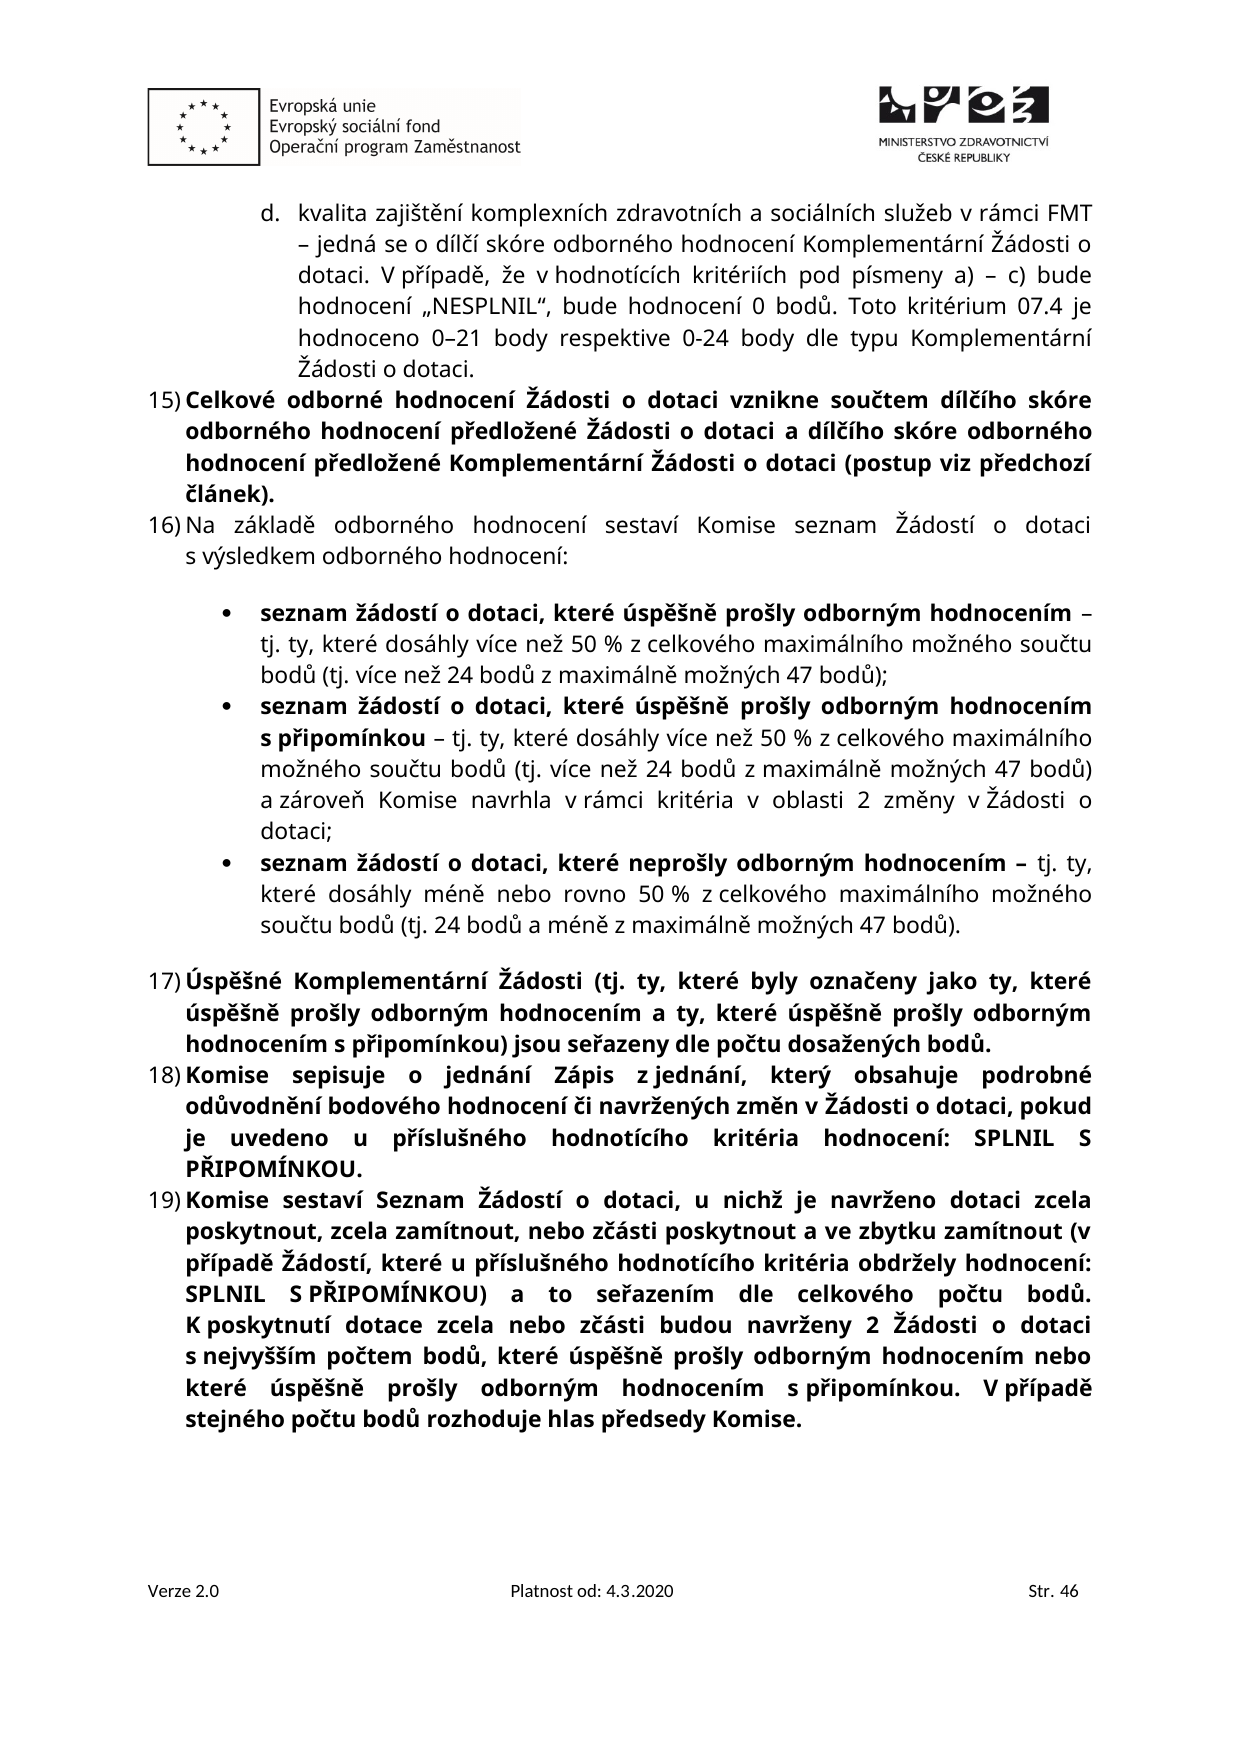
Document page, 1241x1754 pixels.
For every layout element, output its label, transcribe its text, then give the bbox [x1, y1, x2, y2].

picture [853, 73, 1079, 166]
list seznam žádostí o dotaci, které úspěšně prošly odborným hodnocením s připomínkou – tj. ty, které dosáhly více než 50 % z celkového maximálního možného součtu bodů (tj. více než 24 bodů z maximálně možných 47 bodů) a zároveň Komise navrhla v rámci kritéria v oblasti 2 změny v Žádosti o dotaci; [223, 690, 1092, 847]
list kvalita zajištění komplexních zdravotních a sociálních služeb v rámci FMT – jedná se o dílčí skóre odborného hodnocení Komplementární Žádosti o dotaci. V případě, že v hodnotících kritériích pod písmeny a) – c) bude hodnocení „NESPLNIL“, bude hodnocení 0 bodů. Toto kritérium 07.4 je hodnoceno 0–21 body respektive 0-24 body dle typu Komplementární Žádosti o dotaci. [260, 197, 1092, 384]
list seznam žádostí o dotaci, které úspěšně prošly odborným hodnocením – tj. ty, které dosáhly více než 50 % z celkového maximálního možného součtu bodů (tj. více než 24 bodů z maximálně možných 47 bodů); [223, 597, 1092, 690]
list seznam žádostí o dotaci, které neprošly odborným hodnocením – tj. ty, které dosáhly méně nebo rovno 50 % z celkového maximálního možného součtu bodů (tj. 24 bodů a méně z maximálně možných 47 bodů). [223, 847, 1092, 940]
list Úspěšné Komplementární Žádosti (tj. ty, které byly označeny jako ty, které úspěšně prošly odborným hodnocením a ty, které úspěšně prošly odborným hodnocením s připomínkou) jsou seřazeny dle počtu dosažených bodů. [148, 965, 1092, 1059]
list Komise sepisuje o jednání Zápis z jednání, který obsahuje podrobné odůvodnění bodového hodnocení či navržených změn v Žádosti o dotaci, pokud je uvedeno u příslušného hodnotícího kritéria hodnocení: SPLNIL S PŘIPOMÍNKOU. [148, 1059, 1092, 1184]
picture [147, 88, 521, 166]
list Komise sestaví Seznam Žádostí o dotaci, u nichž je navrženo dotaci zcela poskytnout, zcela zamítnout, nebo zčásti poskytnout a ve zbytku zamítnout (v případě Žádostí, které u příslušného hodnotícího kritéria obdržely hodnocení: SPLNIL S PŘIPOMÍNKOU) a to seřazením dle celkového počtu bodů. K poskytnutí dotace zcela nebo zčásti budou navrženy 2 Žádosti o dotaci s nejvyšším počtem bodů, které úspěšně prošly odborným hodnocením nebo které úspěšně prošly odborným hodnocením s připomínkou. V případě stejného počtu bodů rozhoduje hlas předsedy Komise. [148, 1184, 1092, 1434]
list Na základě odborného hodnocení sestaví Komise seznam Žádostí o dotaci s výsledkem odborného hodnocení: [148, 509, 1092, 572]
list Celkové odborné hodnocení Žádosti o dotaci vznikne součtem dílčího skóre odborného hodnocení předložené Žádosti o dotaci a dílčího skóre odborného hodnocení předložené Komplementární Žádosti o dotaci (postup viz předchozí článek). [148, 384, 1092, 509]
